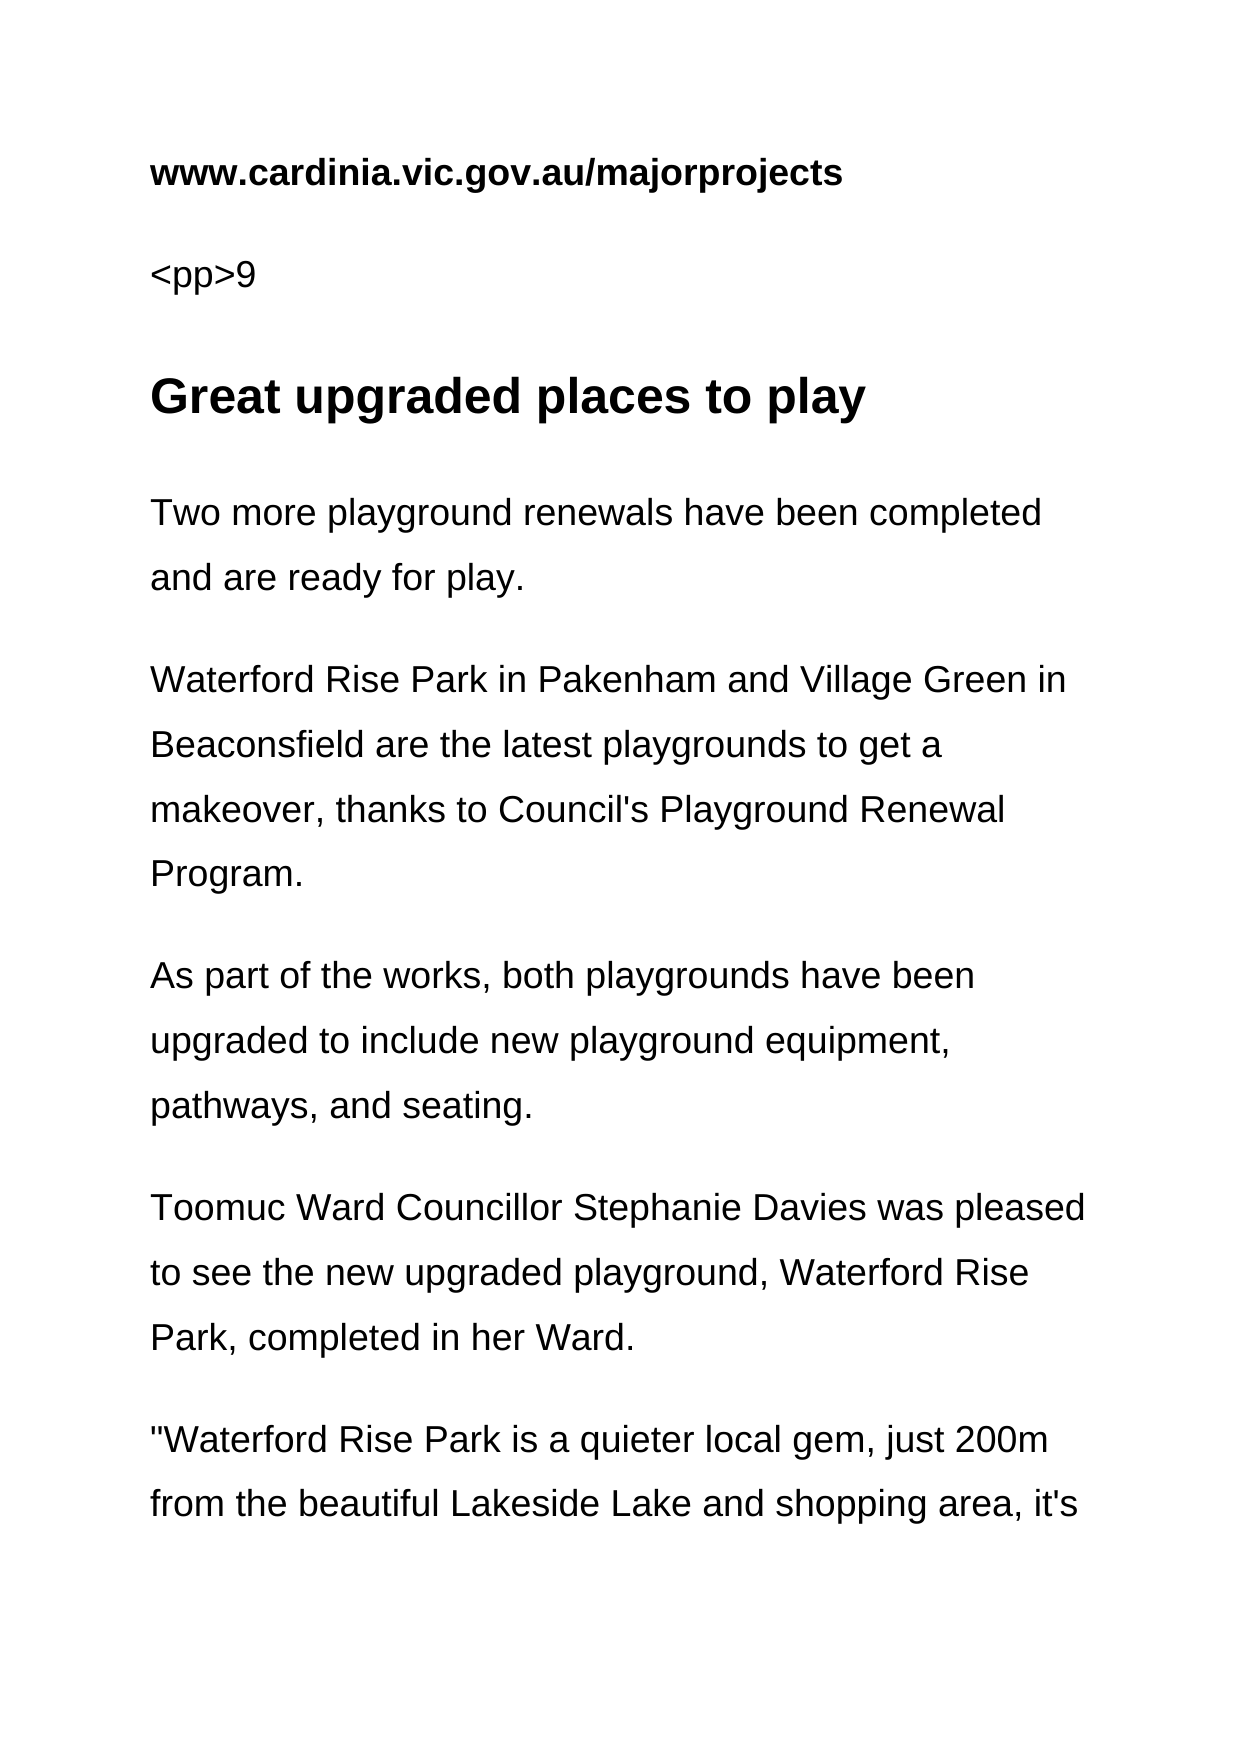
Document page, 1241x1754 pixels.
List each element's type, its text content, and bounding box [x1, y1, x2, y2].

text www.cardinia.vic.gov.au/majorprojects [150, 150, 1090, 193]
text Toomuc Ward Councillor Stephanie Davies was pleased to see the new upgraded playground, Waterford Rise Park, completed in her Ward. [150, 1185, 1090, 1358]
text Waterford Rise Park in Pakenham and Village Green in Beaconsfield are the latest playgrounds to get a makeover, thanks to Council's Playground Renewal Program. [150, 657, 1090, 895]
subtitle Great upgraded places to play [150, 367, 1090, 424]
text <pp>9 [150, 252, 1090, 295]
text As part of the works, both playgrounds have been upgraded to include new playground equipment, pathways, and seating. [150, 954, 1090, 1126]
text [150, 1417, 1090, 1525]
text Two more playground renewals have been completed and are ready for play. [150, 491, 1090, 598]
